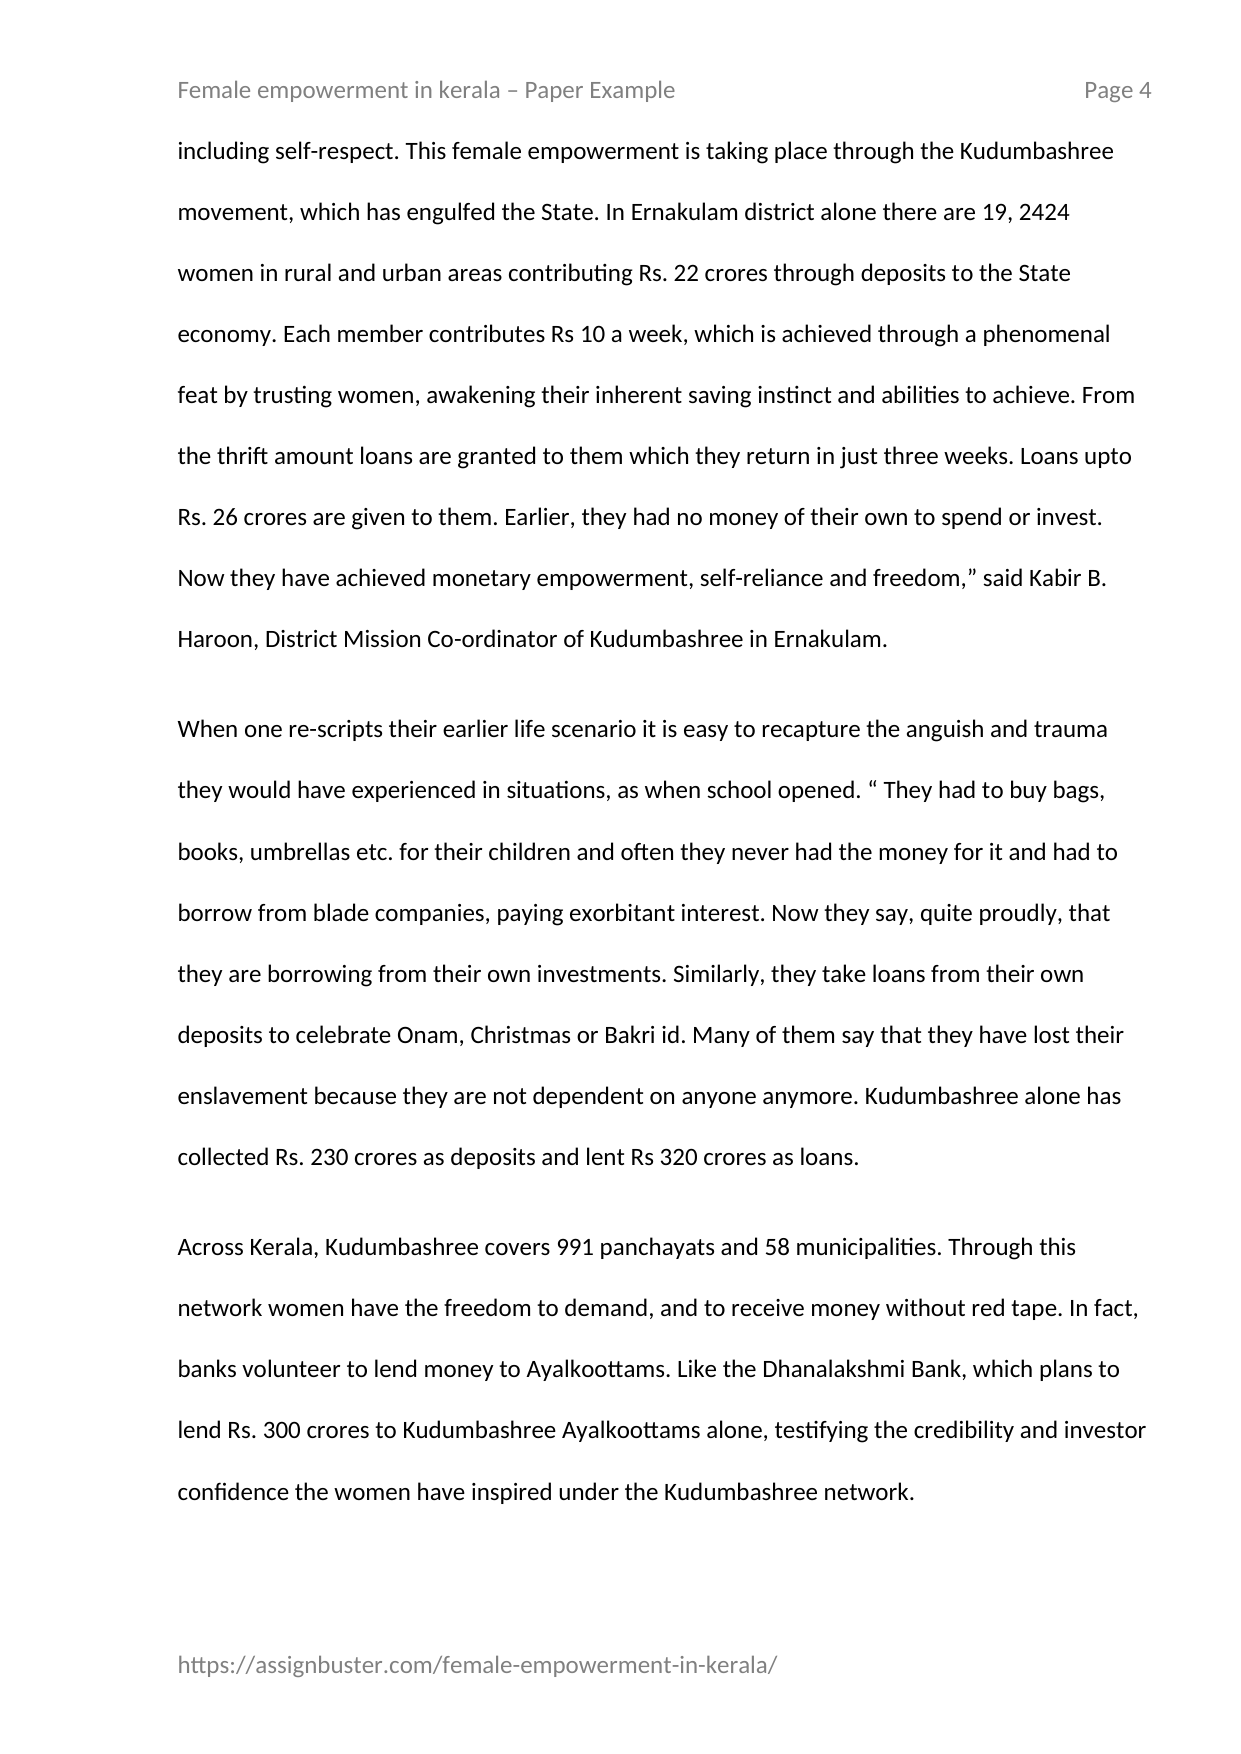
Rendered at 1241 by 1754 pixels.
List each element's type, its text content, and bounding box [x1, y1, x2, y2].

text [177, 135, 1152, 654]
text Across Kerala, Kudumbashree covers 991 panchayats and 58 municipalities. Through this network women have the freedom to demand, and to receive money without red tape. In fact, banks volunteer to lend money to Ayalkoottams. Like the Dhanalakshmi Bank, which plans to lend Rs. 300 crores to Kudumbashree Ayalkoottams alone, testifying the credibility and investor confidence the women have inspired under the Kudumbashree network. [177, 1231, 1152, 1506]
text When one re-scripts their earlier life scenario it is easy to recapture the anguish and trauma they would have experienced in situations, as when school opened. “ They had to buy bags, books, umbrellas etc. for their children and often they never had the money for it and had to borrow from blade companies, paying exorbitant interest. Now they say, quite proudly, that they are borrowing from their own investments. Similarly, they take loans from their own deposits to celebrate Onam, Christmas or Bakri id. Many of them say that they have lost their enslavement because they are not dependent on anyone anymore. Kudumbashree alone has collected Rs. 230 crores as deposits and lent Rs 320 crores as loans. [177, 714, 1152, 1171]
